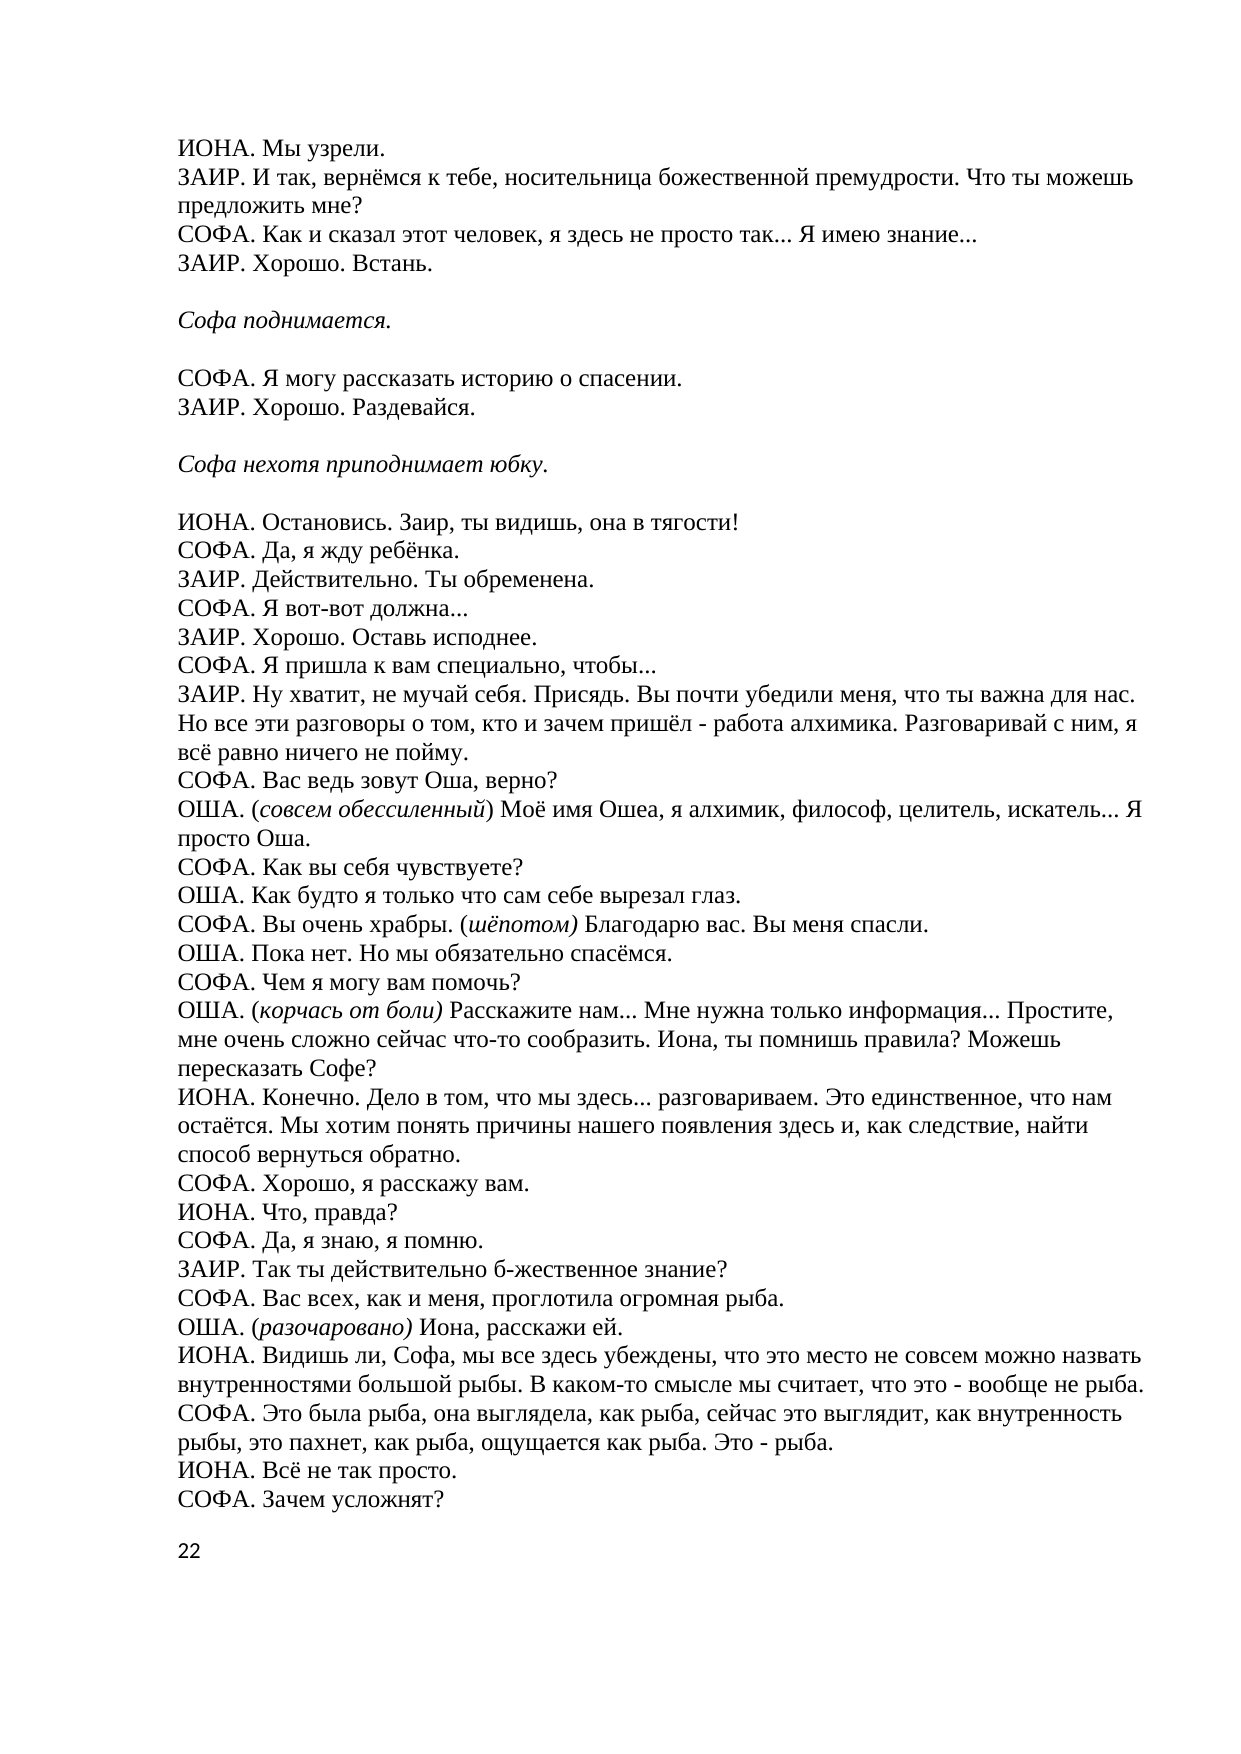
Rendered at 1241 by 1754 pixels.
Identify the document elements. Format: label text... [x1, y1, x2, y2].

text СОФА. Хорошо, я расскажу вам. [177, 1168, 1152, 1197]
text СОФА. Да, я знаю, я помню. [177, 1226, 1152, 1254]
text ОША. Как будто я только что сам себе вырезал глаз. [177, 881, 1152, 909]
text ОША. (разочаровано) Иона, расскажи ей. [177, 1312, 1152, 1341]
text ИОНА. Остановись. Заир, ты видишь, она в тягости! [177, 507, 1152, 536]
text СОФА. Как вы себя чувствуете? [177, 852, 1152, 881]
text ОША. Пока нет. Но мы обязательно спасёмся. [177, 938, 1152, 967]
text СОФА. Чем я могу вам помочь? [177, 967, 1152, 996]
text ЗАИР. Действительно. Ты обременена. [177, 564, 1152, 593]
text СОФА. Вы очень храбры. (шёпотом) Благодарю вас. Вы меня спасли. [177, 909, 1152, 938]
text СОФА. Вас всех, как и меня, проглотила огромная рыба. [177, 1283, 1152, 1312]
text СОФА. Зачем усложнят? [177, 1484, 1152, 1513]
text ЗАИР. И так, вернёмся к тебе, носительница божественной премудрости. Что ты можешь предложить мне? [177, 162, 1152, 219]
text СОФА. Да, я жду ребёнка. [177, 536, 1152, 564]
text Софа нехотя приподнимает юбку. [177, 449, 1152, 478]
text ЗАИР. Хорошо. Оставь исподнее. [177, 622, 1152, 651]
text ИОНА. Мы узрели. [177, 133, 1152, 162]
text СОФА. Я пришла к вам специально, чтобы... [177, 651, 1152, 679]
text ИОНА. Видишь ли, Софа, мы все здесь убеждены, что это место не совсем можно назвать внутренностями большой рыбы. В каком-то смысле мы считает, что это - вообще не рыба. [177, 1341, 1152, 1398]
text ИОНА. Конечно. Дело в том, что мы здесь... разговариваем. Это единственное, что нам остаётся. Мы хотим понять причины нашего появления здесь и, как следствие, найти способ вернуться обратно. [177, 1082, 1152, 1168]
text СОФА. Это была рыба, она выглядела, как рыба, сейчас это выглядит, как внутренность рыбы, это пахнет, как рыба, ощущается как рыба. Это - рыба. [177, 1398, 1152, 1456]
text ОША. (совсем обессиленный) Моё имя Ошеа, я алхимик, философ, целитель, искатель... Я просто Оша. [177, 794, 1152, 852]
text ЗАИР. Хорошо. Встань. [177, 248, 1152, 277]
text СОФА. Я вот-вот должна... [177, 593, 1152, 622]
text ЗАИР. Так ты действительно б-жественное знание? [177, 1254, 1152, 1283]
text ЗАИР. Ну хватит, не мучай себя. Присядь. Вы почти убедили меня, что ты важна для нас. Но все эти разговоры о том, кто и зачем пришёл - работа алхимика. Разговаривай с ним, я всё равно ничего не пойму. [177, 679, 1152, 766]
text ЗАИР. Хорошо. Раздевайся. [177, 392, 1152, 421]
text СОФА. Вас ведь зовут Оша, верно? [177, 766, 1152, 794]
text СОФА. Я могу рассказать историю о спасении. [177, 363, 1152, 392]
text СОФА. Как и сказал этот человек, я здесь не просто так... Я имею знание... [177, 219, 1152, 248]
text ОША. (корчась от боли) Расскажите нам... Мне нужна только информация... Простите, мне очень сложно сейчас что-то сообразить. Иона, ты помнишь правила? Можешь пересказать Софе? [177, 996, 1152, 1082]
text ИОНА. Что, правда? [177, 1197, 1152, 1226]
text ИОНА. Всё не так просто. [177, 1456, 1152, 1484]
text Софа поднимается. [177, 306, 1152, 334]
